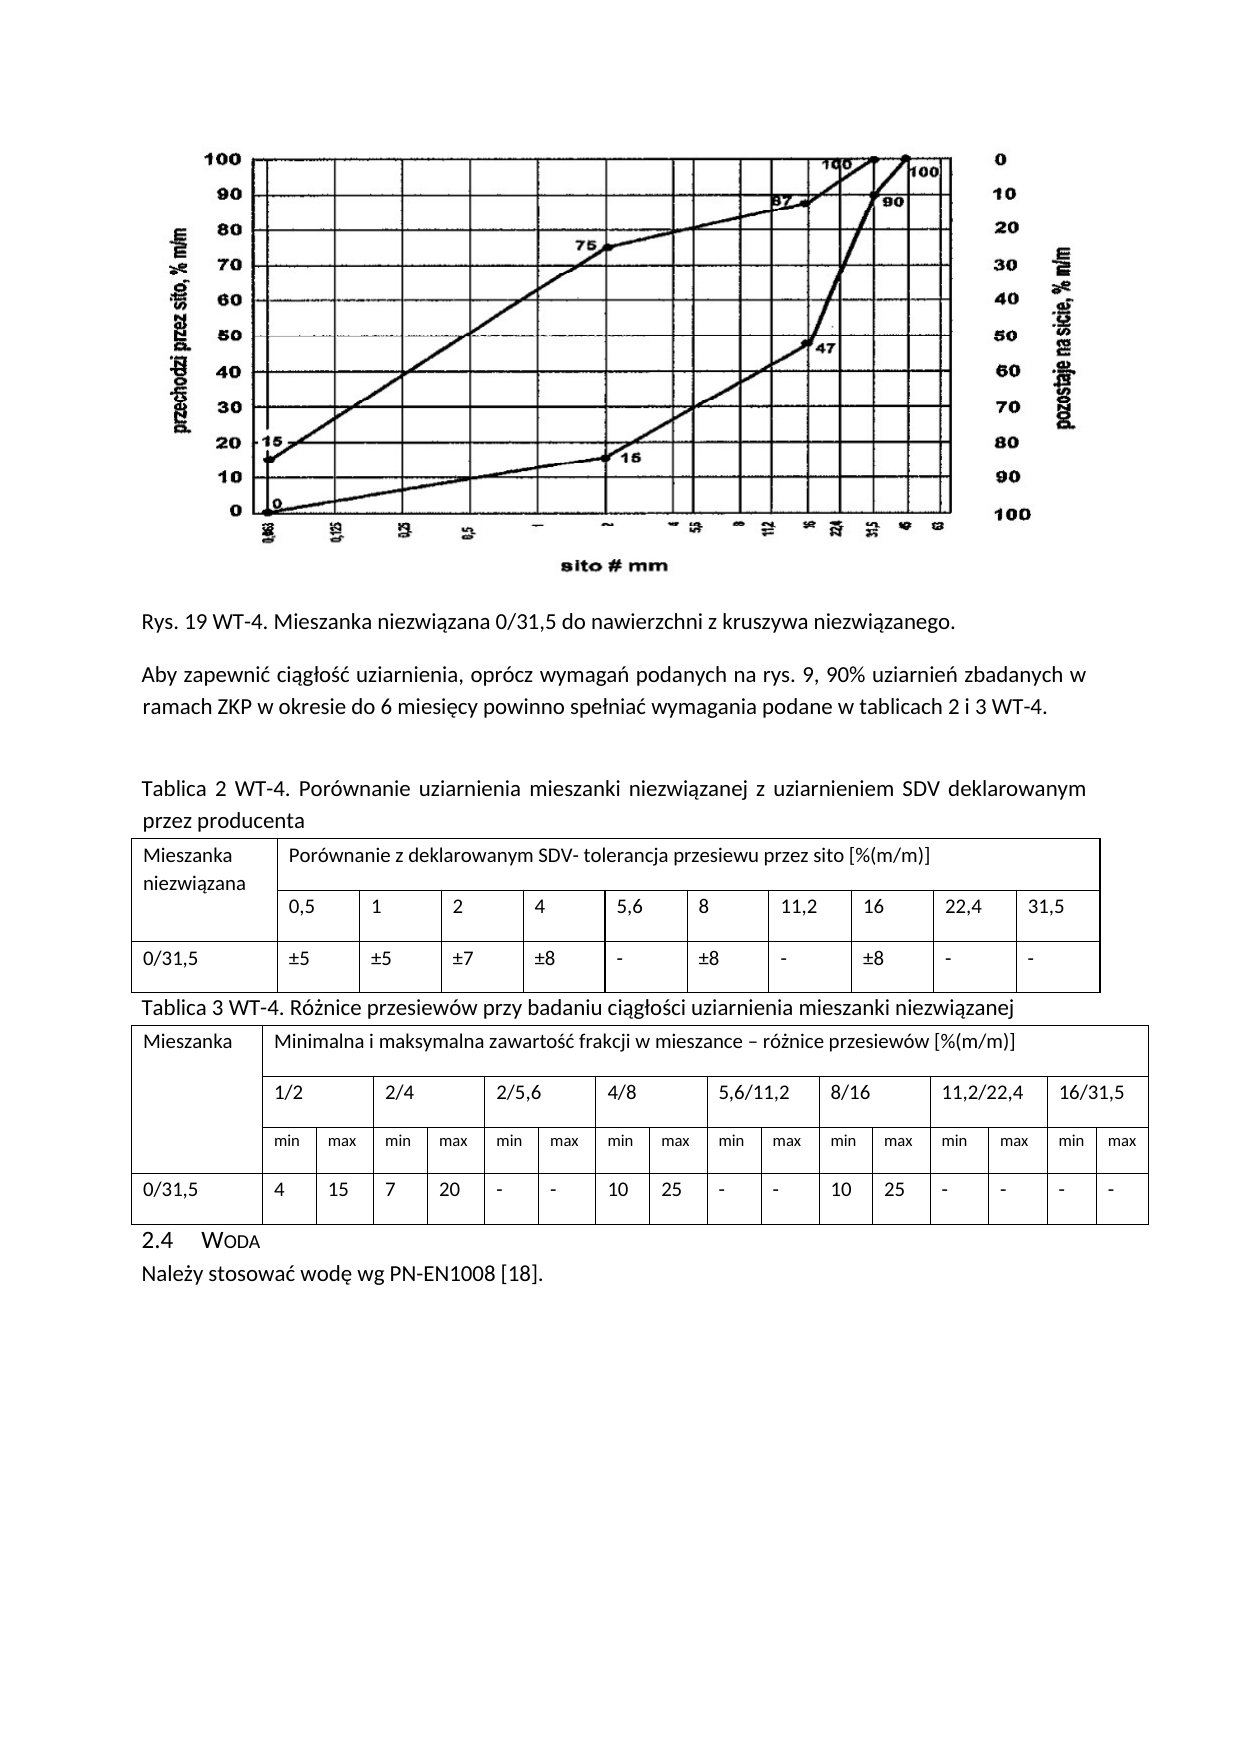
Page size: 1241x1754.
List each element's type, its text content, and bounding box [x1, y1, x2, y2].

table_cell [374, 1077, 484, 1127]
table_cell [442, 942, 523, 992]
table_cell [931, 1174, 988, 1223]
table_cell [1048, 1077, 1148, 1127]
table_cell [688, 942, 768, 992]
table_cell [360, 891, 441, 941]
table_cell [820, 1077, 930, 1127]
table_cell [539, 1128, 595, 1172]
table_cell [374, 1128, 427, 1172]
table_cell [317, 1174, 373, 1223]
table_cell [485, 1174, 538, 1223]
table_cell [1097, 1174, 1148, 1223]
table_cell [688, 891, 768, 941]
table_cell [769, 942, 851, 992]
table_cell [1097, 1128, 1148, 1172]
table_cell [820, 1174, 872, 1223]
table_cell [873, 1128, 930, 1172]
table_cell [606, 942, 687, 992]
text Tablica 2 WT-4. Porównanie uziarnienia mieszanki niezwiązanej z uziarnieniem SDV deklarowanym przez producenta [141, 774, 1088, 834]
text Aby zapewnić ciągłość uziarnienia, oprócz wymagań podanych na rys. 9, 90% uziarnień zbadanych w ramach ZKP w okresie do 6 miesięcy powinno spełniać wymagania podane w tablicach 2 i 3 WT-4. [141, 660, 1088, 720]
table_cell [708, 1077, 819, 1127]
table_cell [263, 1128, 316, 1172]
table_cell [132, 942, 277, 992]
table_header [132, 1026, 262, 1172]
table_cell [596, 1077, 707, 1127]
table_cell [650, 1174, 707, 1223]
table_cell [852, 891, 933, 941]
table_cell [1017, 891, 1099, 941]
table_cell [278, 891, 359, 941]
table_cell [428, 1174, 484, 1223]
text Tablica 3 WT-4. Różnice przesiewów przy badaniu ciągłości uziarnienia mieszanki niezwiązanej [141, 993, 1088, 1021]
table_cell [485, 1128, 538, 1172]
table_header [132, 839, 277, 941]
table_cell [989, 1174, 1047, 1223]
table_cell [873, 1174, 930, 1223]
subtitle 2.4 WODA [141, 1225, 1092, 1255]
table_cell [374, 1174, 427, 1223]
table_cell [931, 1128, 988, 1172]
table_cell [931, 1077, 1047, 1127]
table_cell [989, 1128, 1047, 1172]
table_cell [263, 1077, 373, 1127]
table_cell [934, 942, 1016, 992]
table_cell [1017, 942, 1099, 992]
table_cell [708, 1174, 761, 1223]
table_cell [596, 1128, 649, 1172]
text Rys. 19 WT-4. Mieszanka niezwiązana 0/31,5 do nawierzchni z kruszywa niezwiązanego. [141, 607, 1088, 636]
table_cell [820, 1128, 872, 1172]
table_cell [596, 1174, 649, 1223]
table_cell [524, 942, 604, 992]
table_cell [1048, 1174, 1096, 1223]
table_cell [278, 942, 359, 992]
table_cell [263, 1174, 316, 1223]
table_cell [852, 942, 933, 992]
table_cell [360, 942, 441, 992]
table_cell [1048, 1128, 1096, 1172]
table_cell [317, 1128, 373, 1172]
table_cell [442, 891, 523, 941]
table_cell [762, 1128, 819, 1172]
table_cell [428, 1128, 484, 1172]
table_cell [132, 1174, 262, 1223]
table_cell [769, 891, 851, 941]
picture [146, 147, 1093, 589]
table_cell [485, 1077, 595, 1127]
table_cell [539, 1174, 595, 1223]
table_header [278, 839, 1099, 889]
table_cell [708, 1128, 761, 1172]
text Należy stosować wodę wg PN-EN1008 [18]. [141, 1259, 1088, 1287]
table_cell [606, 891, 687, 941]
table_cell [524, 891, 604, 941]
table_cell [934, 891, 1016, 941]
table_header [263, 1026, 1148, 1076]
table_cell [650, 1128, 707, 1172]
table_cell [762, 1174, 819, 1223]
